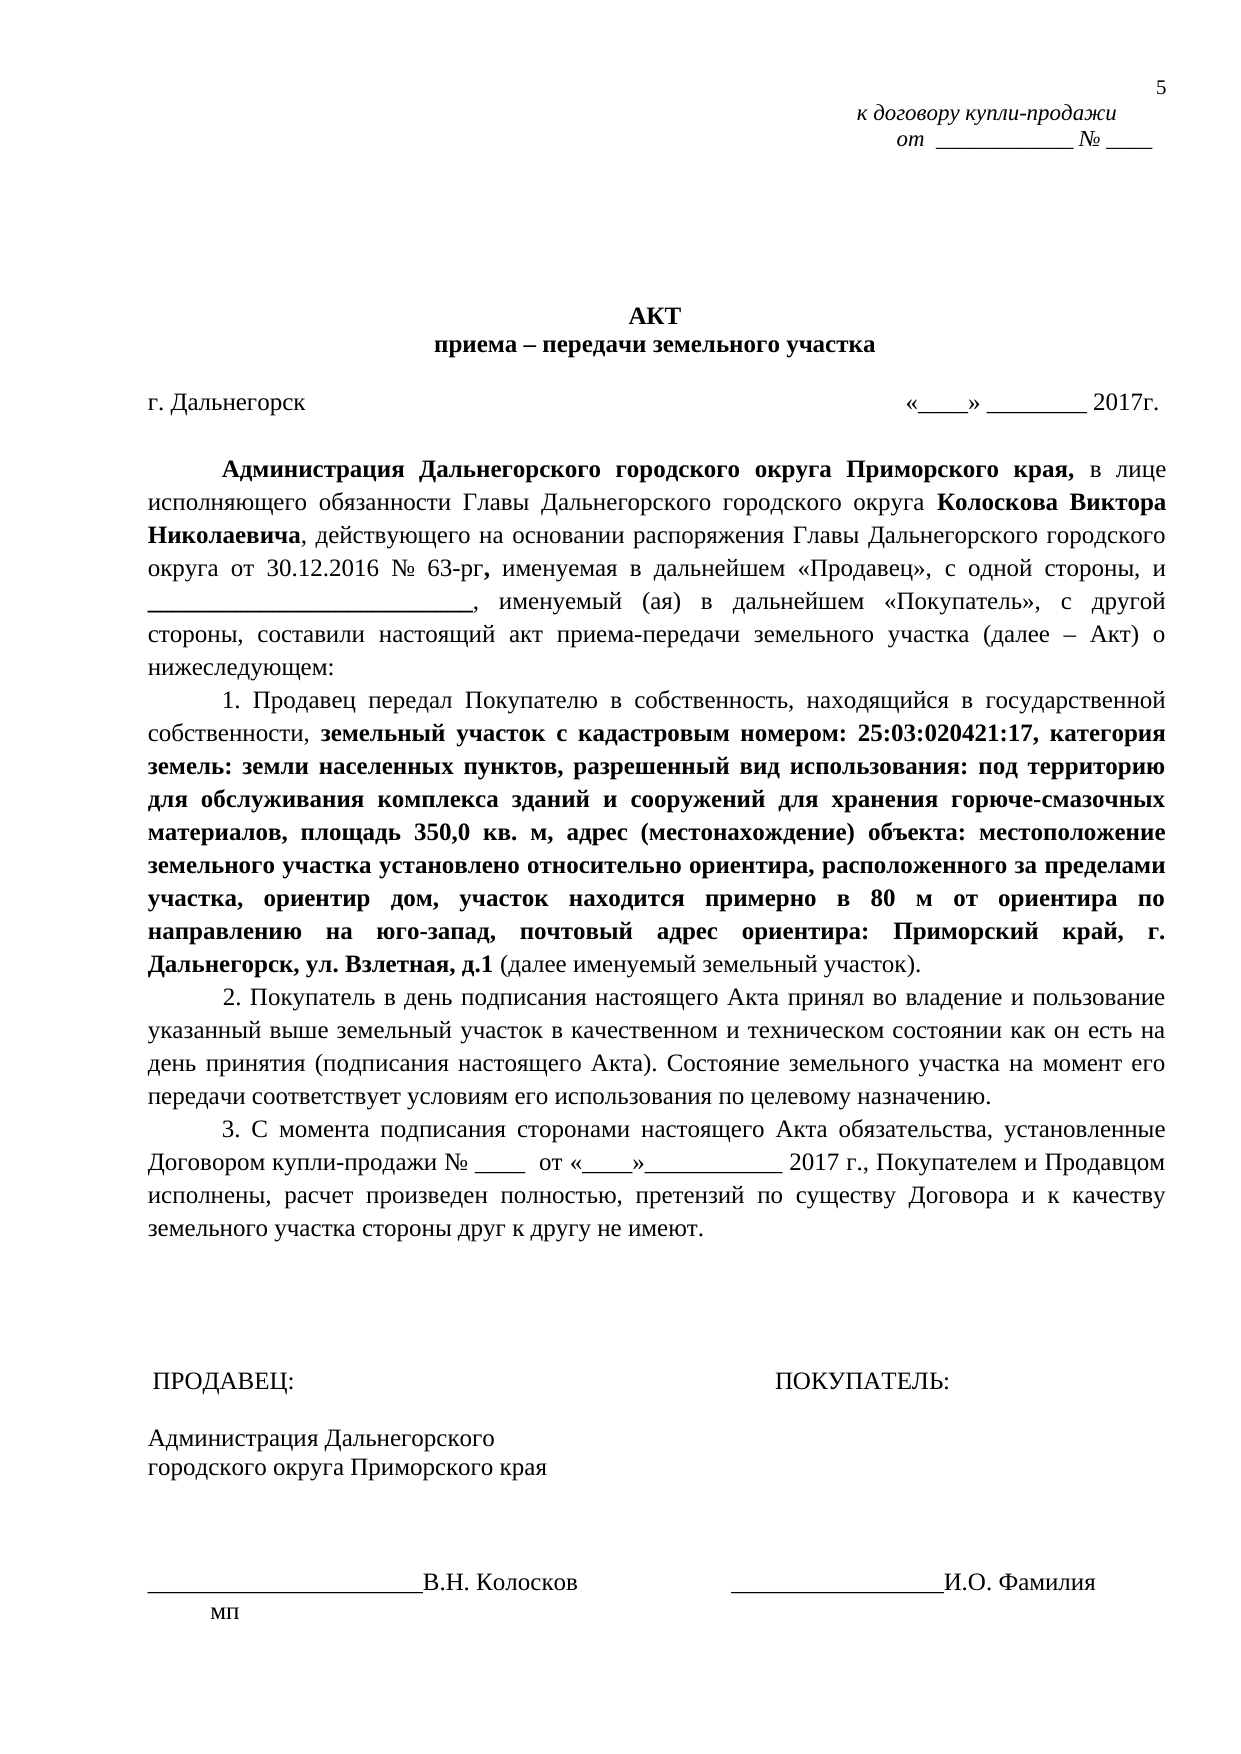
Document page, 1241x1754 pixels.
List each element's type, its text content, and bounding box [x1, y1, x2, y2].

text г. Дальнегорск «____» ________ 2017г. [148, 387, 1162, 416]
text АКТ [148, 301, 1162, 329]
text городского округа Приморского края [148, 1452, 1162, 1481]
text Администрация Дальнегорского городского округа Приморского края, в лице исполняющего обязанности Главы Дальнегорского городского округа Колоскова Виктора Николаевича, действующего на основании распоряжения Главы Дальнегорского городского округа от 30.12.2016 № 63-рг, именуемая в дальнейшем «Продавец», с одной стороны, и __________________________, именуемый (ая) в дальнейшем «Покупатель», с другой стороны, составили настоящий акт приема-передачи земельного участка (далее – Акт) о нижеследующем: [148, 454, 1166, 681]
text 1. Продавец передал Покупателю в собственность, находящийся в государственной собственности, земельный участок с кадастровым номером: 25:03:020421:17, категория земель: земли населенных пунктов, разрешенный вид использования: под территорию для обслуживания комплекса зданий и сооружений для хранения горюче-смазочных материалов, площадь 350,0 кв. м, адрес (местонахождение) объекта: местоположение земельного участка установлено относительно ориентира, расположенного за пределами участка, ориентир дом, участок находится примерно в 80 м от ориентира по направлению на юго-запад, почтовый адрес ориентира: Приморский край, г. Дальнегорск, ул. Взлетная, д.1 (далее именуемый земельный участок). [148, 685, 1166, 978]
text приема – передачи земельного участка [148, 329, 1162, 358]
text ПРОДАВЕЦ: ПОКУПАТЕЛЬ: [152, 1366, 1162, 1394]
text 3. С момента подписания сторонами настоящего Акта обязательства, установленные Договором купли-продажи № ____ от «____»___________ 2017 г., Покупателем и Продавцом исполнены, расчет произведен полностью, претензий по существу Договора и к качеству земельного участка стороны друг к другу не имеют. [148, 1114, 1166, 1242]
text от ____________ № ____ [856, 125, 1162, 152]
text мп [148, 1596, 1162, 1624]
text Администрация Дальнегорского [148, 1423, 1162, 1452]
text к договору купли-продажи [148, 99, 1162, 125]
text ______________________В.Н. Колосков _________________И.О. Фамилия [148, 1567, 1162, 1596]
text 2. Покупатель в день подписания настоящего Акта принял во владение и пользование указанный выше земельный участок в качественном и техническом состоянии как он есть на день принятия (подписания настоящего Акта). Состояние земельного участка на момент его передачи соответствует условиям его использования по целевому назначению. [148, 982, 1166, 1110]
